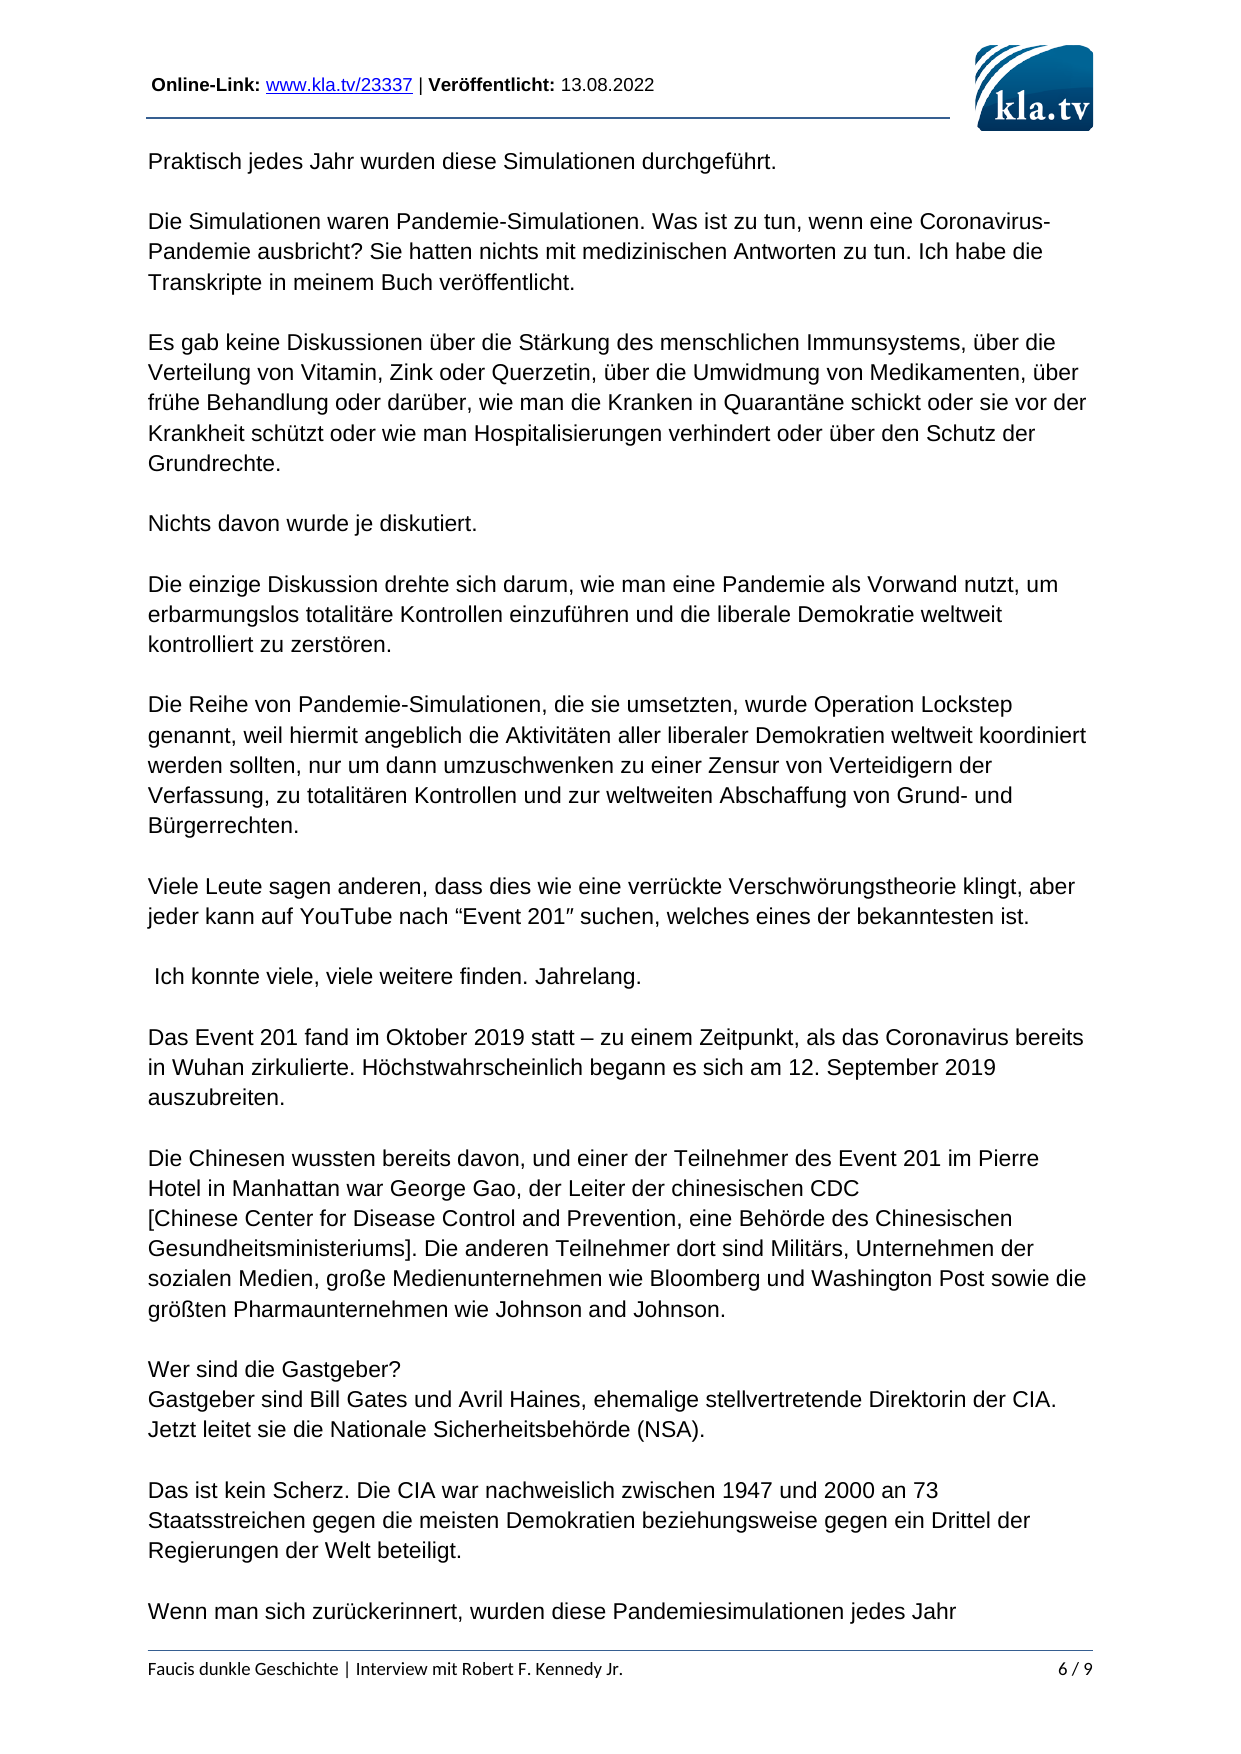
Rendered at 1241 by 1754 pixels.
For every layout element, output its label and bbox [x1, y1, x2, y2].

text [148, 148, 1093, 1624]
